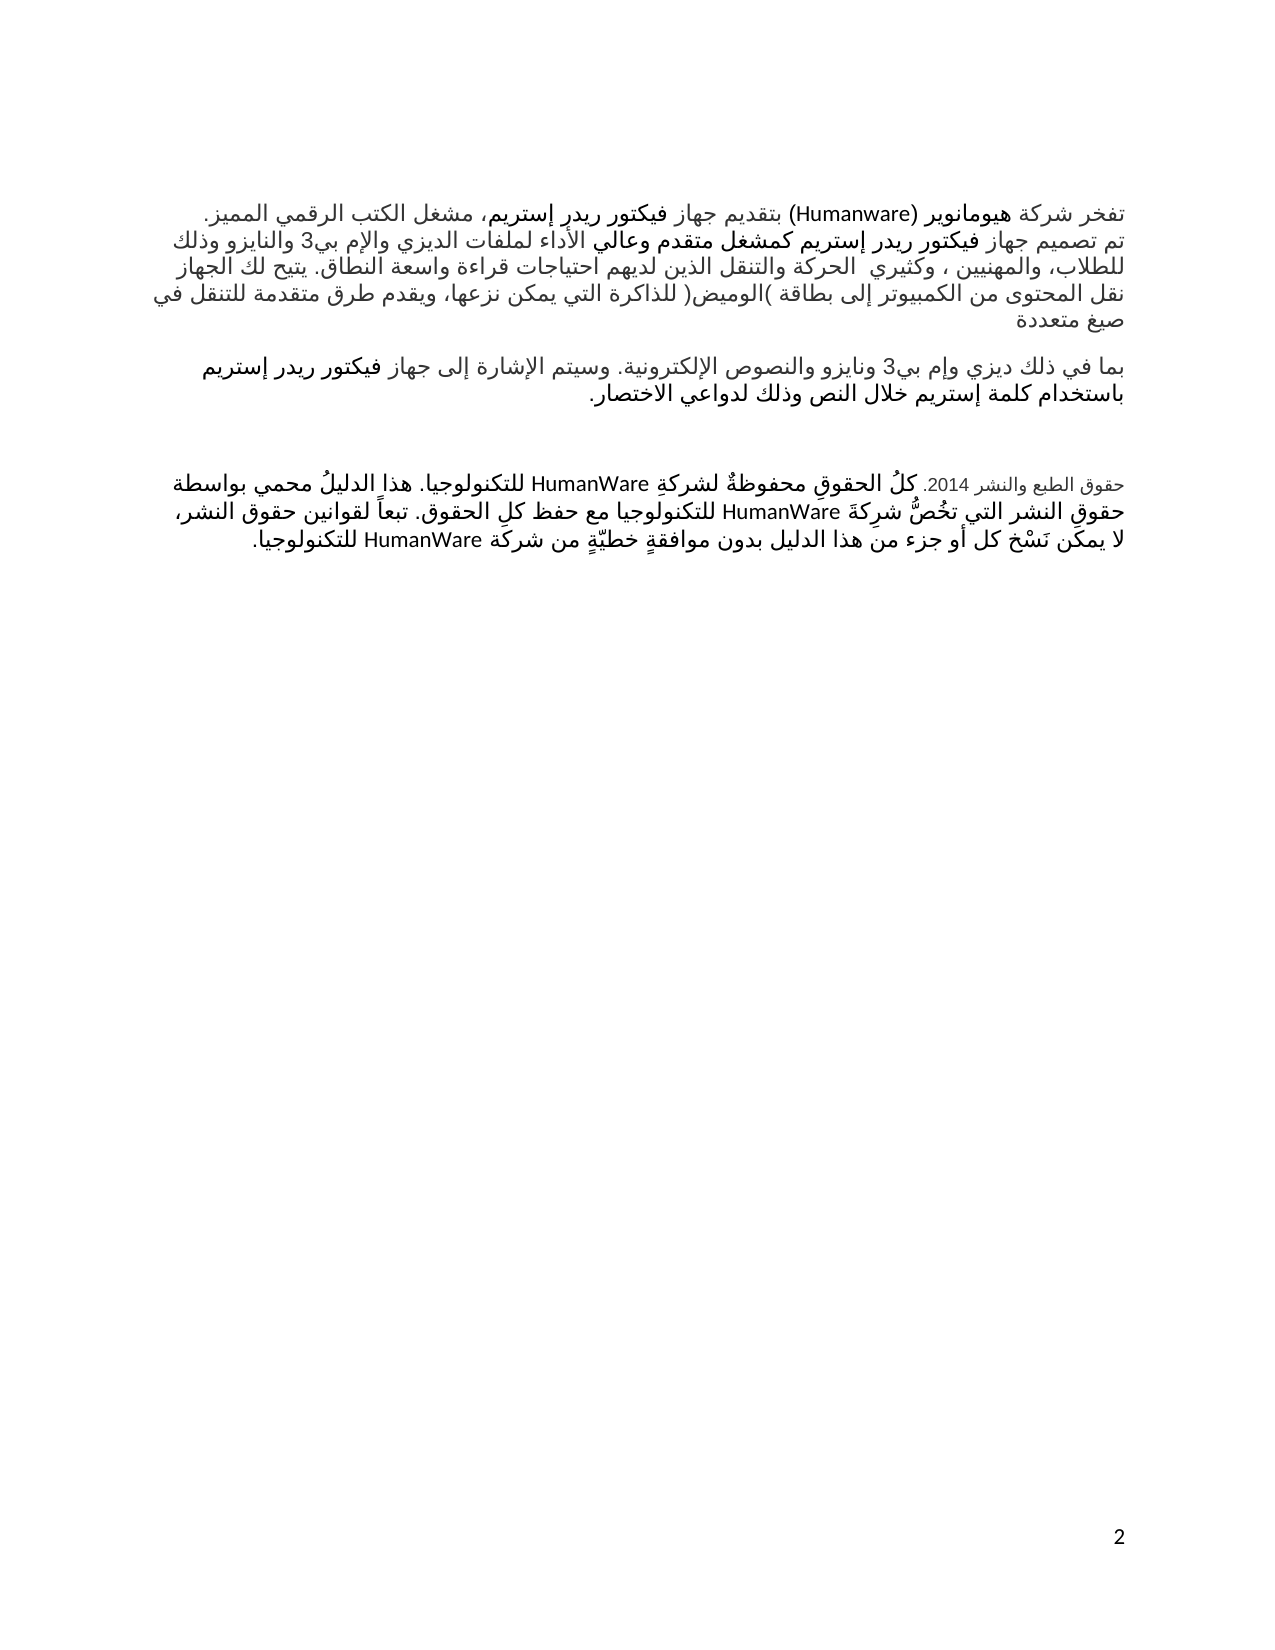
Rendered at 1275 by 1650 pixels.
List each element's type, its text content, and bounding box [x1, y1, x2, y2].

text بما في ذلك ديزي وإم بي3 ونايزو والنصوص الإلكترونية. وسيتم الإشارة إلى جهاز فيكتور ريدر إستريم باستخدام كلمة إستريم خلال النص وذلك لدواعي الاختصار. [150, 353, 1125, 406]
text تفخر شركة هيومانوير (Humanware) بتقديم جهاز فيكتور ريدر إستريم، مشغل الكتب الرقمي المميز. تم تصميم جهاز فيكتور ريدر إستريم كمشغل متقدم وعالي الأداء لملفات الديزي والإم بي3 والنايزو وذلك للطلاب، والمهنيين ، وكثيري الحركة والتنقل الذين لديهم احتياجات قراءة واسعة النطاق. يتيح لك الجهاز نقل المحتوى من الكمبيوتر إلى بطاقة )الوميض( للذاكرة التي يمكن نزعها، ويقدم طرق متقدمة للتنقل في صيغ متعددة [150, 199, 1125, 332]
text حقوق الطبع والنشر 2014. كلُ الحقوقِ محفوظةٌ لشركةِ HumanWare للتكنولوجيا. هذا الدليلُ محمي بواسطة حقوقِ النشر التي تخُصُّ شرِكةَ HumanWare للتكنولوجيا مع حفظ كلِ الحقوق. تبعاً لقوانين حقوق النشر، لا يمكن نَسْخ كل أو جزء من هذا الدليل بدون موافقةٍ خطيّةٍ من شركة HumanWare للتكنولوجيا. [150, 469, 1125, 553]
